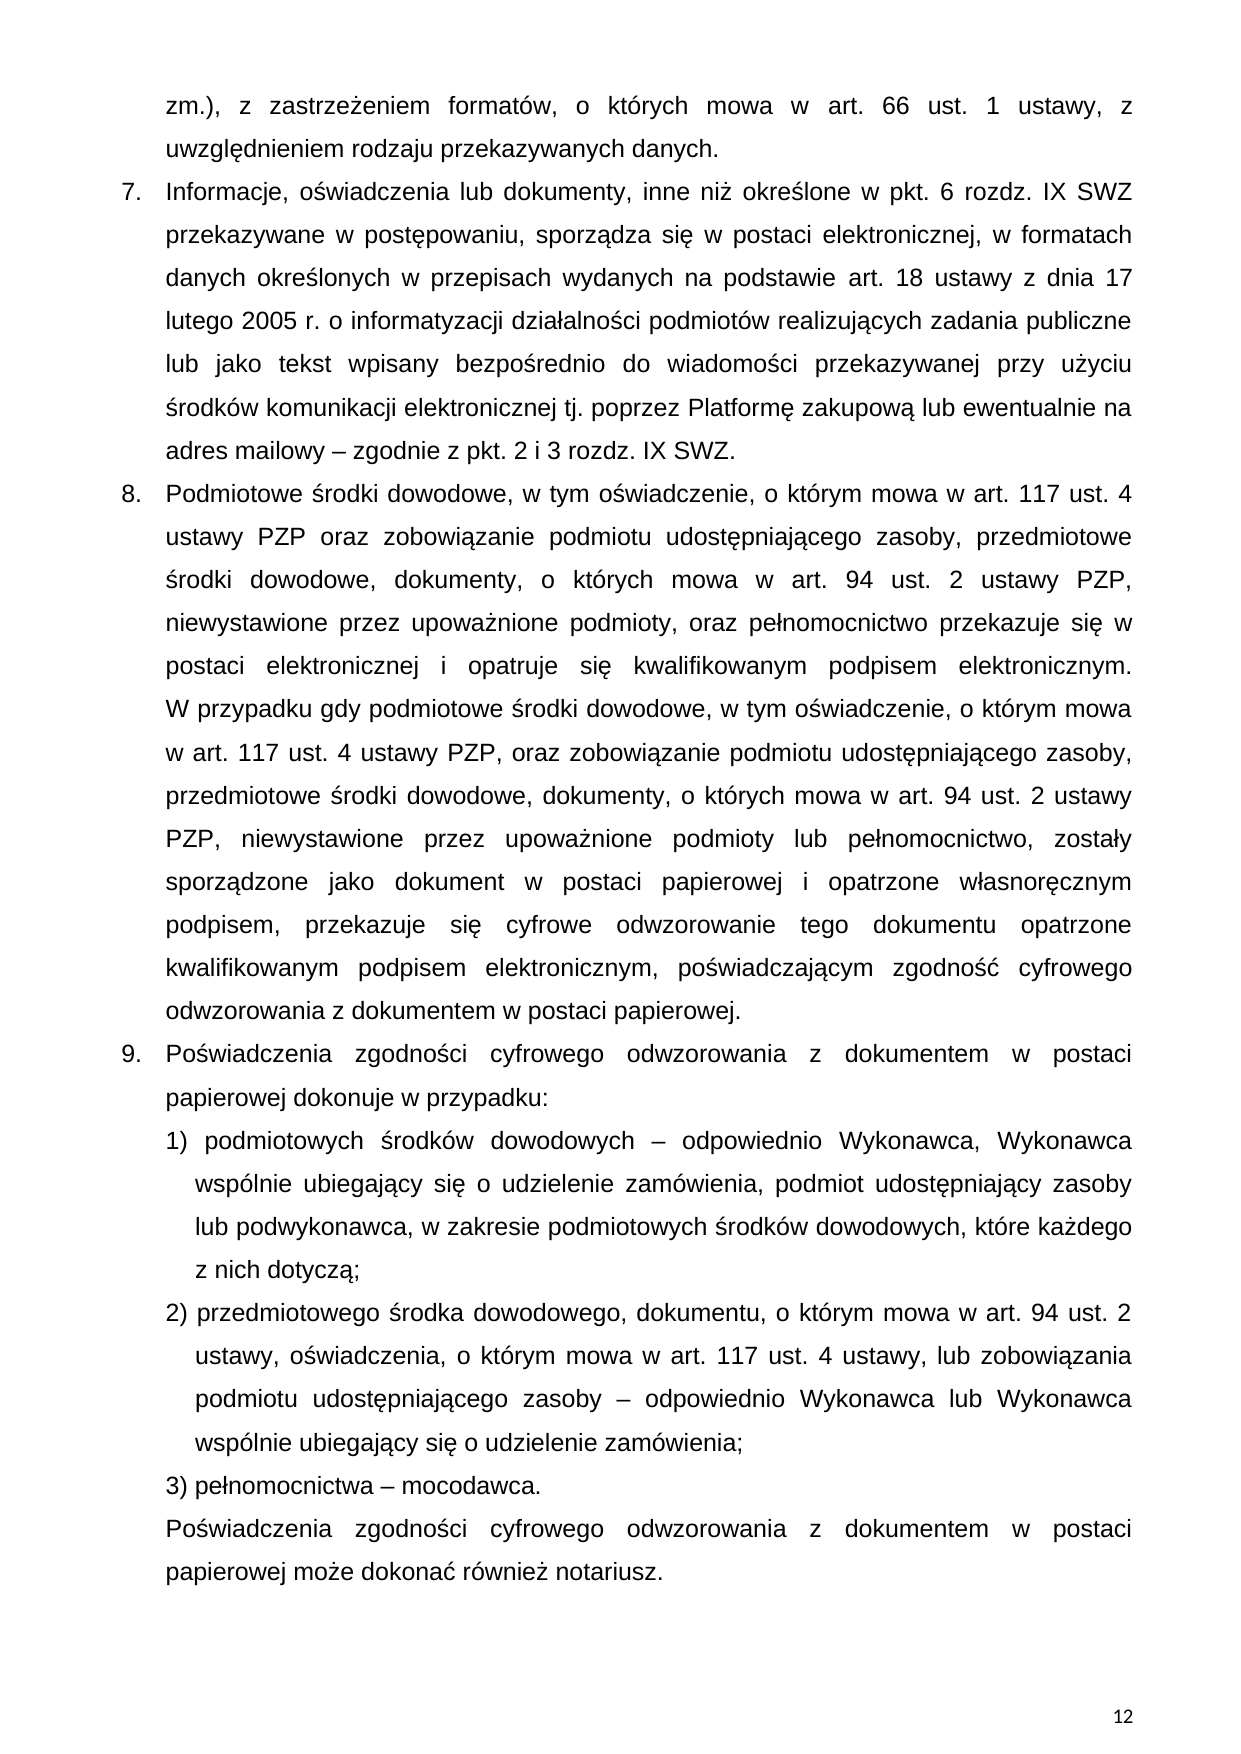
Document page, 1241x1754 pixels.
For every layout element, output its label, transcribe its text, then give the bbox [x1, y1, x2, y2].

list Informacje, oświadczenia lub dokumenty, inne niż określone w pkt. 6 rozdz. IX SWZ przekazywane w postępowaniu, sporządza się w postaci elektronicznej, w formatach danych określonych w przepisach wydanych na podstawie art. 18 ustawy z dnia 17 lutego 2005 r. o informatyzacji działalności podmiotów realizujących zadania publiczne lub jako tekst wpisany bezpośrednio do wiadomości przekazywanej przy użyciu środków komunikacji elektronicznej tj. poprzez Platformę zakupową lub ewentualnie na adres mailowy – zgodnie z pkt. 2 i 3 rozdz. IX SWZ. [121, 177, 1133, 464]
text 3) pełnomocnictwa – mocodawca. [165, 1471, 1133, 1499]
text Poświadczenia zgodności cyfrowego odwzorowania z dokumentem w postaci papierowej może dokonać również notariusz. [165, 1514, 1133, 1586]
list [121, 91, 1133, 163]
list Poświadczenia zgodności cyfrowego odwzorowania z dokumentem w postaci papierowej dokonuje w przypadku: [121, 1039, 1133, 1111]
text 1) podmiotowych środków dowodowych – odpowiednio Wykonawca, Wykonawca wspólnie ubiegający się o udzielenie zamówienia, podmiot udostępniający zasoby lub podwykonawca, w zakresie podmiotowych środków dowodowych, które każdego z nich dotyczą; [165, 1126, 1133, 1284]
list Podmiotowe środki dowodowe, w tym oświadczenie, o którym mowa w art. 117 ust. 4 ustawy PZP oraz zobowiązanie podmiotu udostępniającego zasoby, przedmiotowe środki dowodowe, dokumenty, o których mowa w art. 94 ust. 2 ustawy PZP, niewystawione przez upoważnione podmioty, oraz pełnomocnictwo przekazuje się w postaci elektronicznej i opatruje się kwalifikowanym podpisem elektronicznym. W przypadku gdy podmiotowe środki dowodowe, w tym oświadczenie, o którym mowa w art. 117 ust. 4 ustawy PZP, oraz zobowiązanie podmiotu udostępniającego zasoby, przedmiotowe środki dowodowe, dokumenty, o których mowa w art. 94 ust. 2 ustawy PZP, niewystawione przez upoważnione podmioty lub pełnomocnictwo, zostały sporządzone jako dokument w postaci papierowej i opatrzone własnoręcznym podpisem, przekazuje się cyfrowe odwzorowanie tego dokumentu opatrzone kwalifikowanym podpisem elektronicznym, poświadczającym zgodność cyfrowego odwzorowania z dokumentem w postaci papierowej. [121, 479, 1133, 1025]
text 2) przedmiotowego środka dowodowego, dokumentu, o którym mowa w art. 94 ust. 2 ustawy, oświadczenia, o którym mowa w art. 117 ust. 4 ustawy, lub zobowiązania podmiotu udostępniającego zasoby – odpowiednio Wykonawca lub Wykonawca wspólnie ubiegający się o udzielenie zamówienia; [165, 1298, 1133, 1456]
